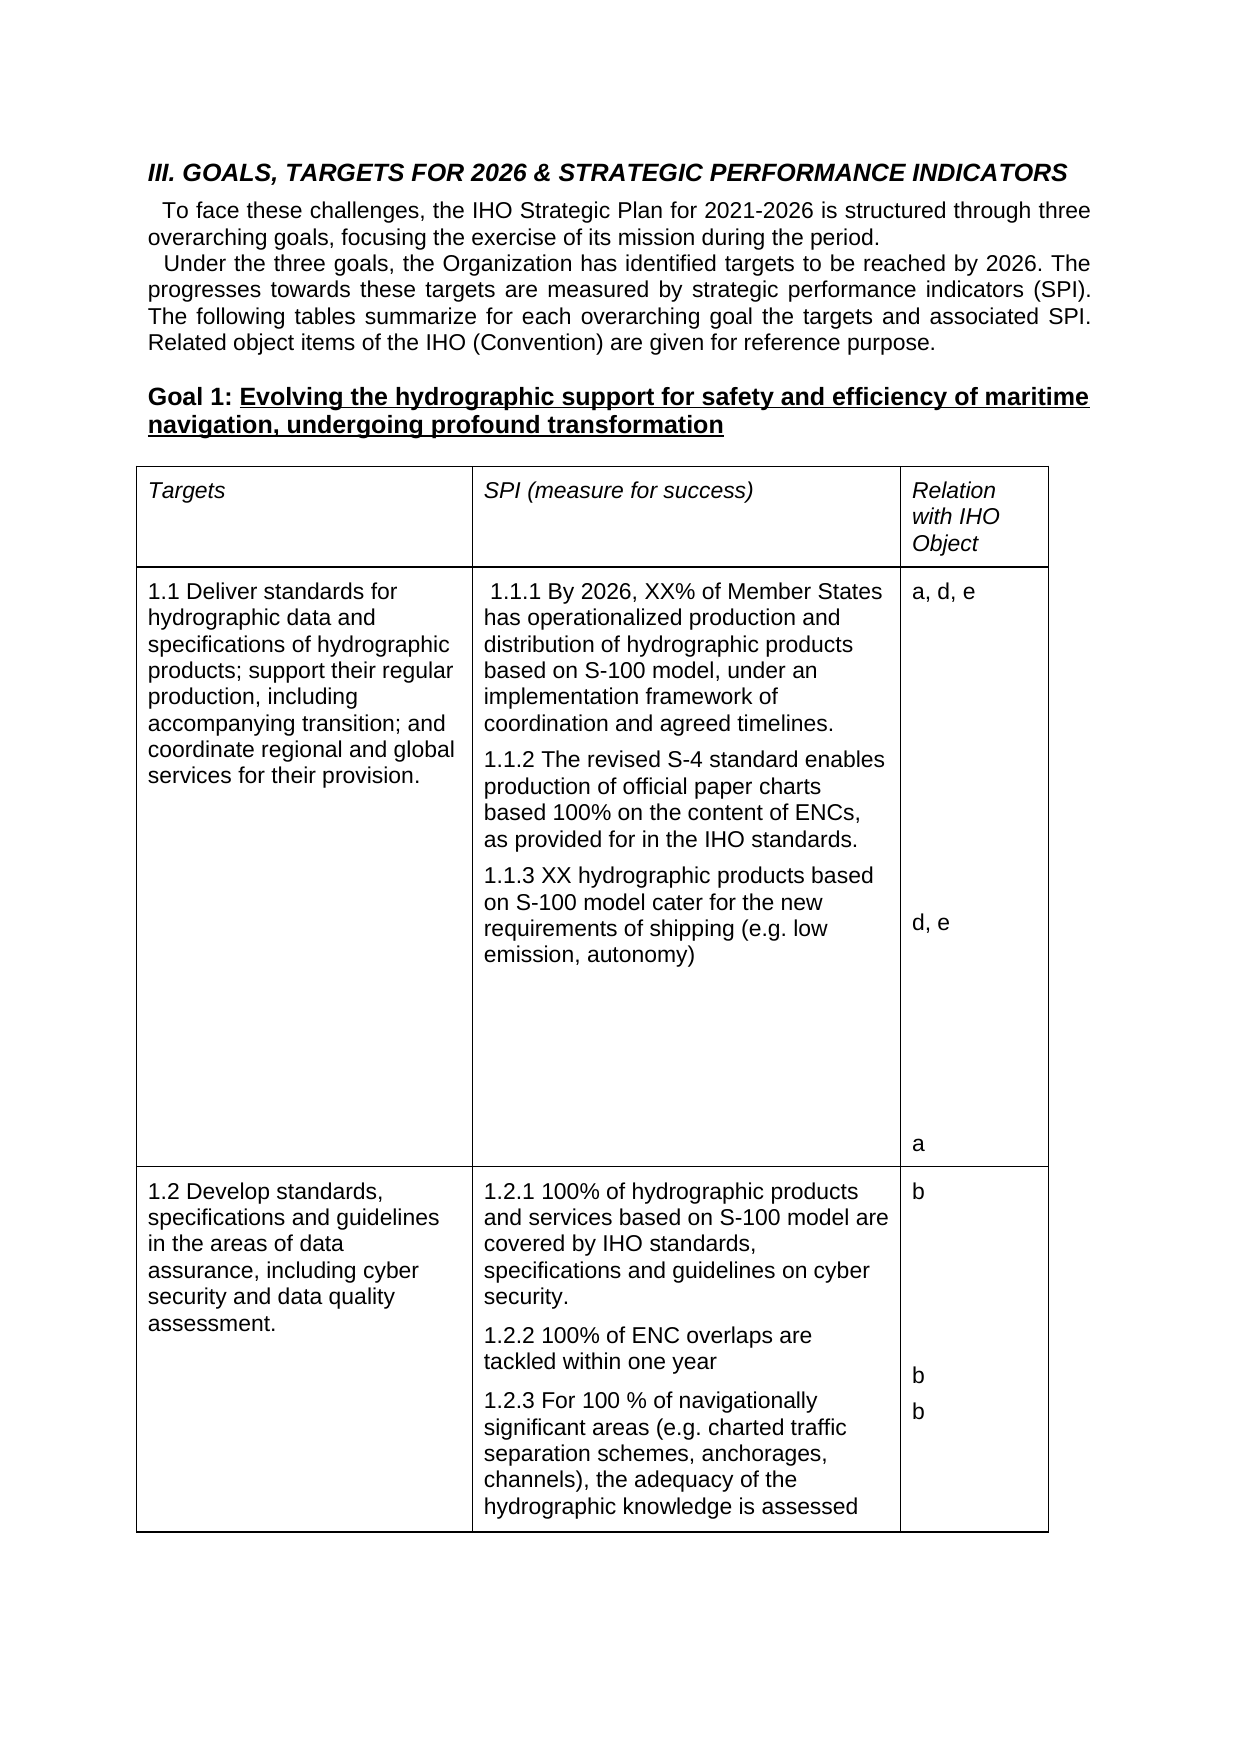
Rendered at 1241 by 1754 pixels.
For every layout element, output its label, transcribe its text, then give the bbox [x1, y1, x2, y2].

text Under the three goals, the Organization has identified targets to be reached by 2026. The progresses towards these targets are measured by strategic performance indicators (SPI). The following tables summarize for each overarching goal the targets and associated SPI. Related object items of the IHO (Convention) are given for reference purpose. [148, 250, 1093, 355]
table_cell a, d, e d, e a [901, 568, 1048, 1166]
table_header Targets [137, 467, 472, 566]
table_cell 1.1.1 By 2026, XX% of Member States has operationalized production and distribution of hydrographic products based on S-100 model, under an implementation framework of coordination and agreed timelines. 1.1.2 The revised S-4 standard enables production of official paper charts based 100% on the content of ENCs, as provided for in the IHO standards. 1.1.3 XX hydrographic products based on S-100 model cater for the new requirements of shipping (e.g. low emission, autonomy) [473, 568, 900, 1166]
table_header Relation with IHO Object [901, 467, 1048, 566]
text To face these challenges, the IHO Strategic Plan for 2021-2026 is structured through three overarching goals, focusing the exercise of its mission during the period. [148, 197, 1093, 250]
table_cell 1.2.1 100% of hydrographic products and services based on S-100 model are covered by IHO standards, specifications and guidelines on cyber security. 1.2.2 100% of ENC overlaps are tackled within one year 1.2.3 For 100 % of navigationally significant areas (e.g. charted traffic separation schemes, anchorages, channels), the adequacy of the hydrographic knowledge is assessed [473, 1167, 900, 1531]
table_cell b b b [901, 1167, 1048, 1531]
table_header SPI (measure for success) [473, 467, 900, 566]
text Goal 1: Evolving the hydrographic support for safety and efficiency of maritime navigation, undergoing profound transformation [148, 382, 1093, 439]
text III. GOALS, TARGETS FOR 2026 & STRATEGIC PERFORMANCE INDICATORS [148, 158, 1093, 187]
table_cell 1.2 Develop standards, specifications and guidelines in the areas of data assurance, including cyber security and data quality assessment. [137, 1167, 472, 1531]
table_cell 1.1 Deliver standards for hydrographic data and specifications of hydrographic products; support their regular production, including accompanying transition; and coordinate regional and global services for their provision. [137, 568, 472, 1166]
